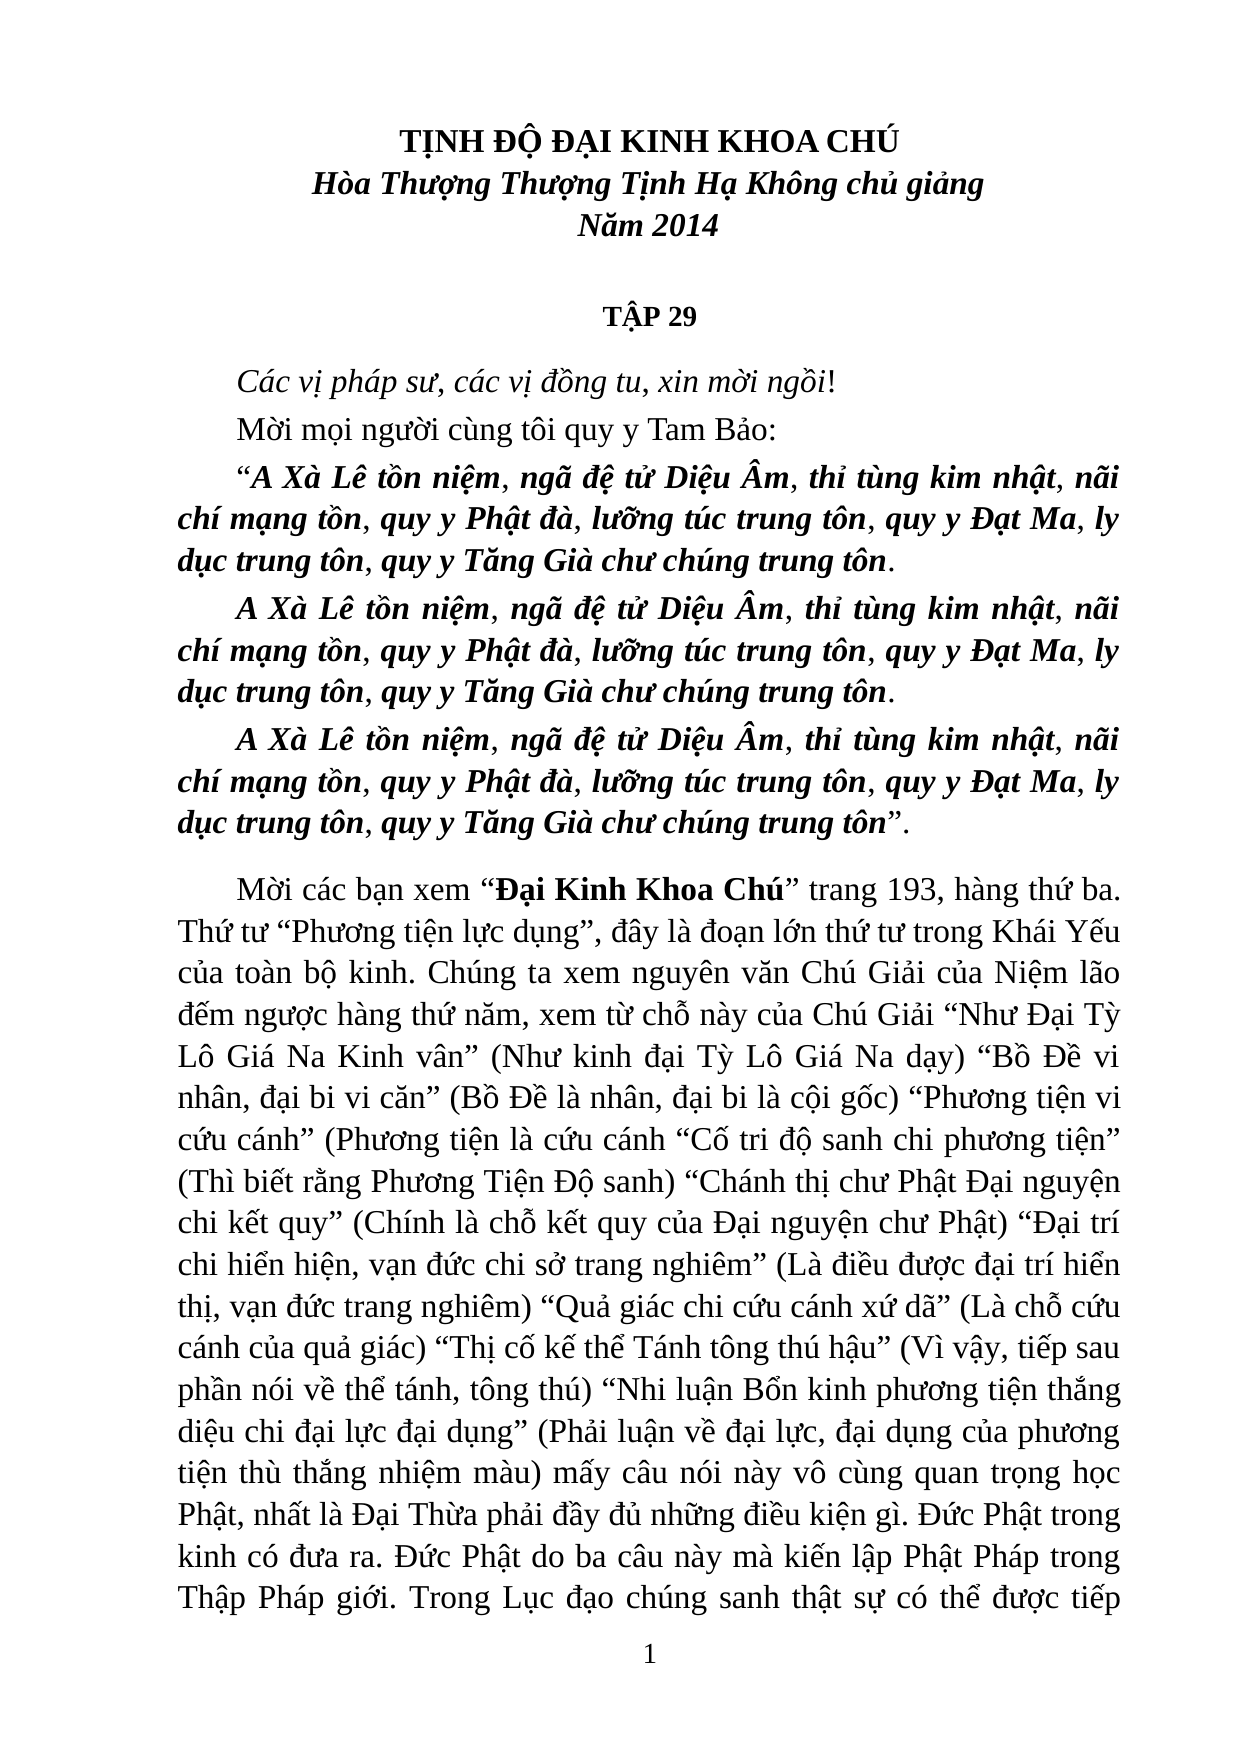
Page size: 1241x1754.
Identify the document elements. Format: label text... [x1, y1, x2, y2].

text TỊNH ĐỘ ĐẠI KINH KHOA CHÚ [177, 118, 1122, 160]
text “A Xà Lê tồn niệm, ngã đệ tử Diệu Âm, thỉ tùng kim nhật, nãi chí mạng tồn, quy y Phật đà, lưỡng túc trung tôn, quy y Đạt Ma, ly dục trung tôn, quy y Tăng Già chư chúng trung tôn. [177, 453, 1122, 578]
text Năm 2014 [177, 201, 1122, 243]
text Hòa Thượng Thượng Tịnh Hạ Không chủ giảng [177, 160, 1122, 201]
text Các vị pháp sư, các vị đồng tu, xin mời ngồi! [177, 358, 1122, 399]
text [177, 866, 1122, 1616]
text Mời mọi người cùng tôi quy y Tam Bảo: [177, 406, 1122, 447]
text A Xà Lê tồn niệm, ngã đệ tử Diệu Âm, thỉ tùng kim nhật, nãi chí mạng tồn, quy y Phật đà, lưỡng túc trung tôn, quy y Đạt Ma, ly dục trung tôn, quy y Tăng Già chư chúng trung tôn. [177, 585, 1122, 710]
text TẬP 29 [177, 291, 1122, 333]
text A Xà Lê tồn niệm, ngã đệ tử Diệu Âm, thỉ tùng kim nhật, nãi chí mạng tồn, quy y Phật đà, lưỡng túc trung tôn, quy y Đạt Ma, ly dục trung tôn, quy y Tăng Già chư chúng trung tôn”. [177, 716, 1122, 841]
